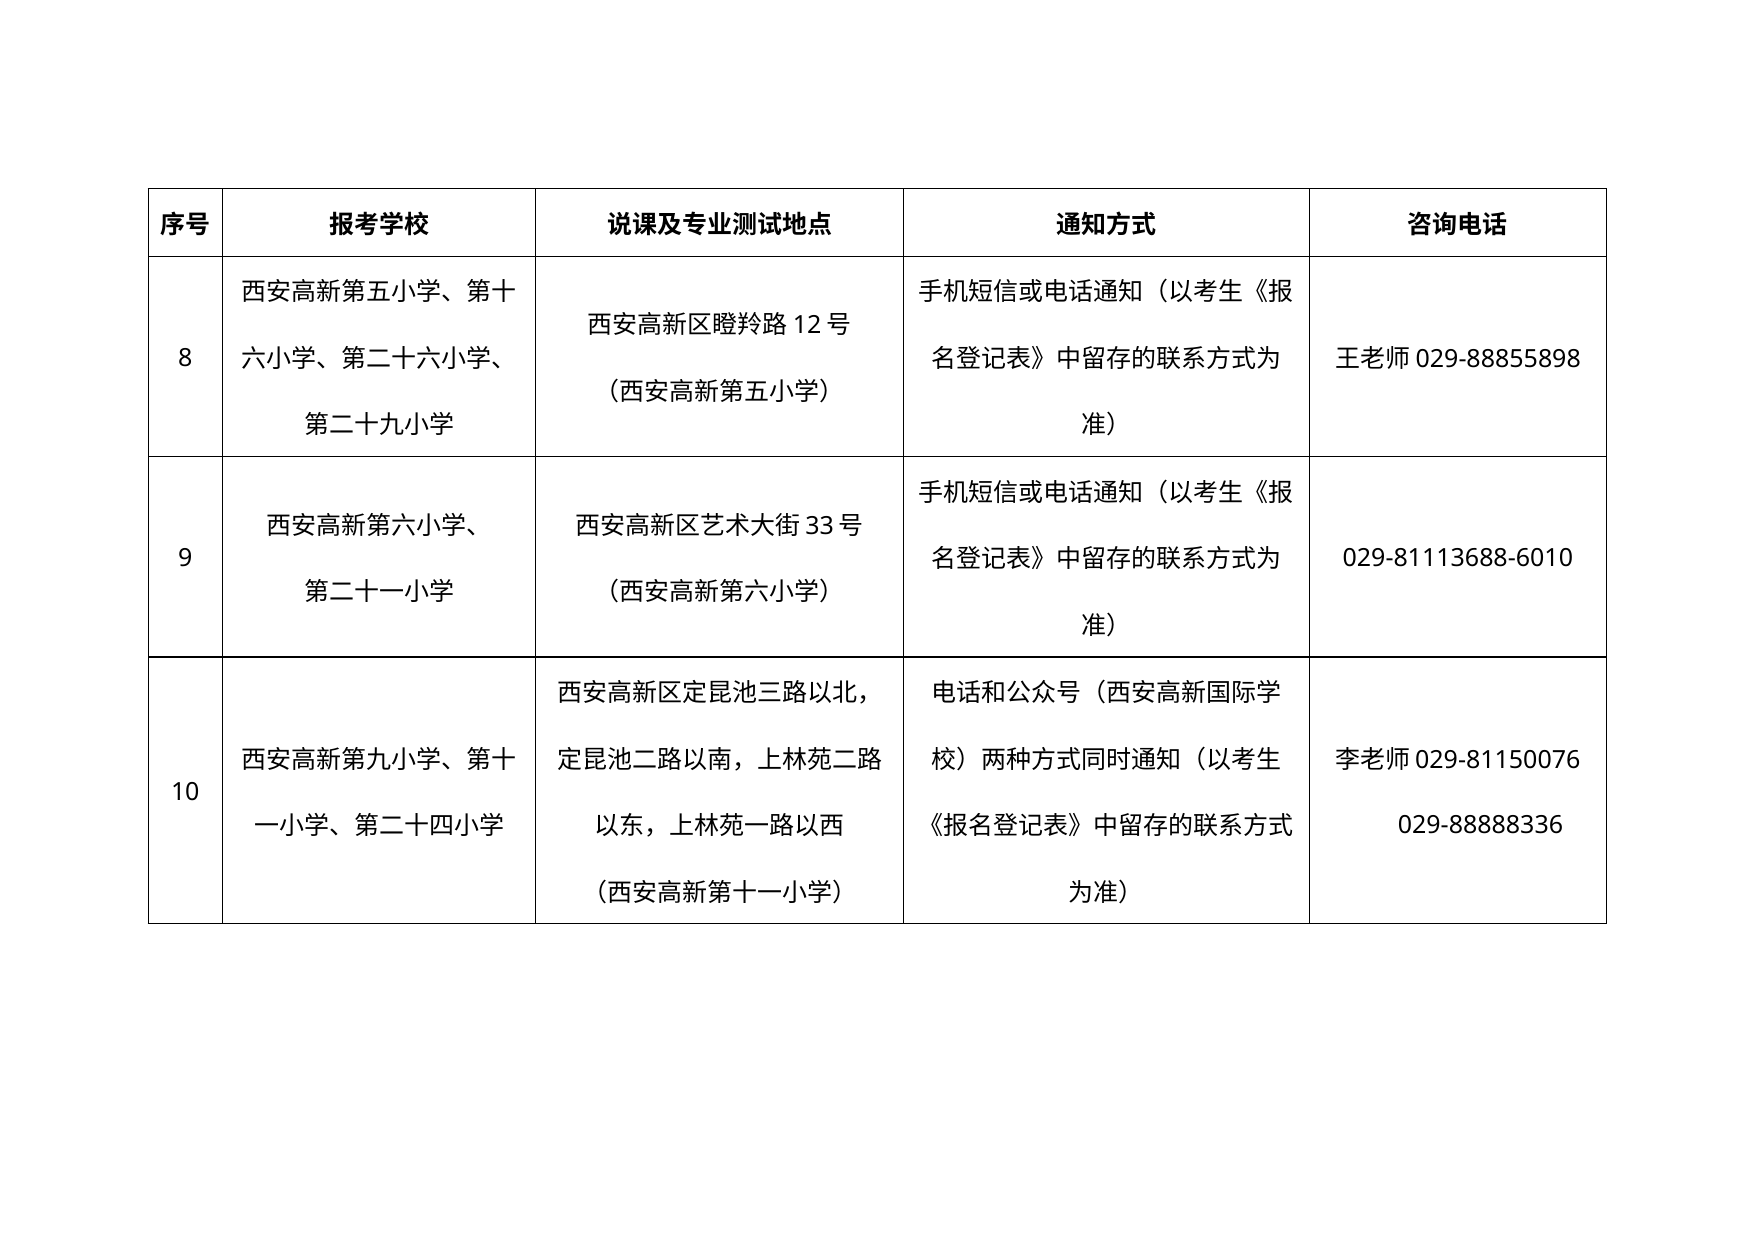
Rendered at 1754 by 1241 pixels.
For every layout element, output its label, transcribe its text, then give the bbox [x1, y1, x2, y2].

table_cell 8 [149, 257, 222, 456]
table_cell 西安高新区艺术大街33号 （西安高新第六小学） [536, 457, 903, 656]
table_cell 029-81113688-6010 [1310, 457, 1606, 656]
table_cell 西安高新第五小学、第十六小学、第二十六小学、第二十九小学 [223, 257, 535, 456]
table_cell 手机短信或电话通知（以考生《报名登记表》中留存的联系方式为准） [904, 457, 1309, 656]
table_cell 西安高新第六小学、 第二十一小学 [223, 457, 535, 656]
table_cell 西安高新第九小学、第十一小学、第二十四小学 [223, 658, 535, 923]
table_cell 手机短信或电话通知（以考生《报名登记表》中留存的联系方式为准） [904, 257, 1309, 456]
table_header 通知方式 [904, 189, 1309, 256]
table_header 咨询电话 [1310, 189, 1606, 256]
table_cell 9 [149, 457, 222, 656]
table_cell 10 [149, 658, 222, 923]
table_cell 李老师029-81150076 029-88888336 [1310, 658, 1606, 923]
table_cell 西安高新区定昆池三路以北，定昆池二路以南，上林苑二路以东，上林苑一路以西 （西安高新第十一小学） [536, 658, 903, 923]
table_cell 王老师 029-88855898 [1310, 257, 1606, 456]
table_cell 电话和公众号（西安高新国际学校）两种方式同时通知（以考生《报名登记表》中留存的联系方式为准） [904, 658, 1309, 923]
table_header 说课及专业测试地点 [536, 189, 903, 256]
table_cell 西安高新区瞪羚路12号 （西安高新第五小学） [536, 257, 903, 456]
table_header 报考学校 [223, 189, 535, 256]
table_header 序号 [149, 189, 222, 256]
